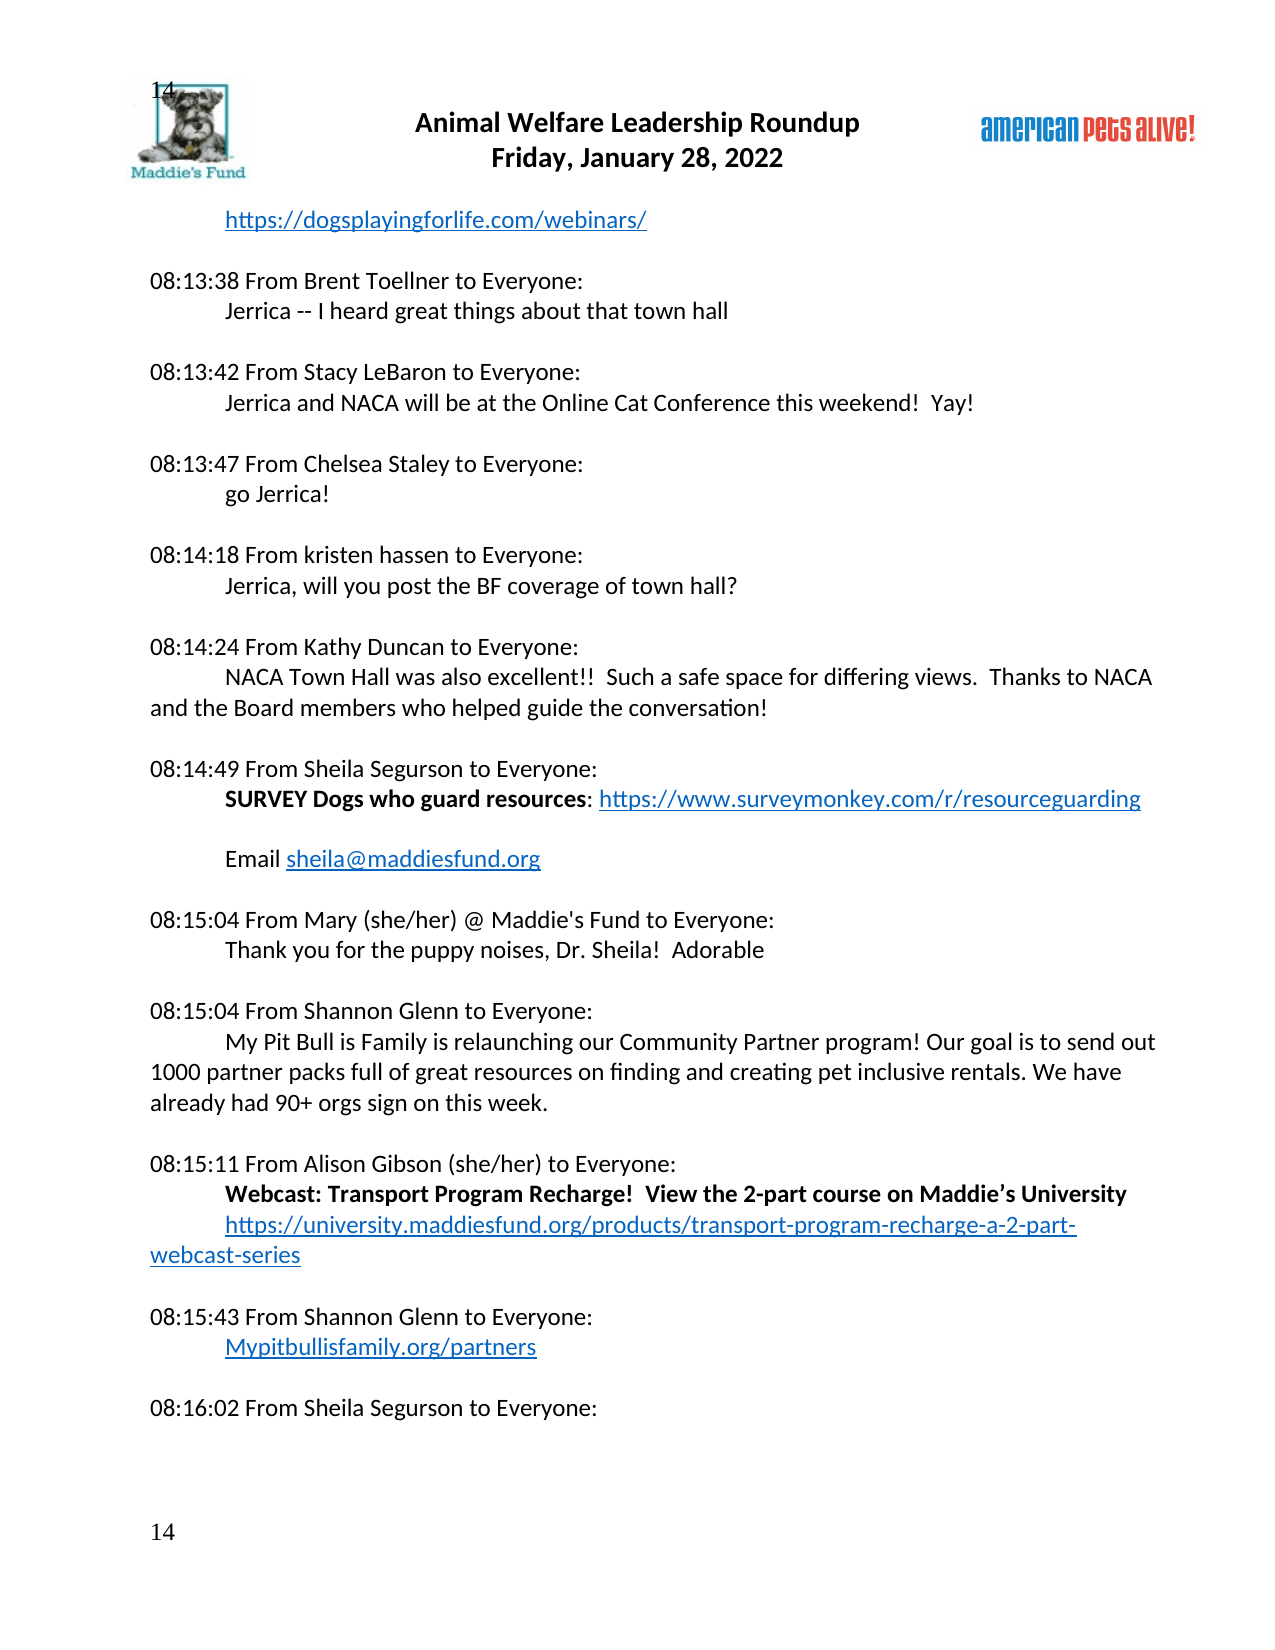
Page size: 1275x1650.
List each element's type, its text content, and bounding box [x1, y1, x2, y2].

picture [971, 106, 1205, 153]
text NACA Town Hall was also excellent!! Such a safe space for differing views. Thanks to NACA and the Board members who helped guide the conversation! [150, 662, 1162, 723]
text Mypitbullisfamily.org/partners [150, 1331, 1162, 1362]
text 08:15:43 From Shannon Glenn to Everyone: [150, 1301, 1162, 1331]
picture [125, 78, 253, 185]
text Jerrica, will you post the BF coverage of town hall? [150, 570, 1162, 601]
text 08:15:04 From Mary (she/her) @ Maddie's Fund to Everyone: [150, 904, 1162, 934]
text Jerrica -- I heard great things about that town hall [150, 295, 1162, 326]
text My Pit Bull is Family is relaunching our Community Partner program! Our goal is to send out 1000 partner packs full of great resources on finding and creating pet inclusive rentals. We have already had 90+ orgs sign on this week. [150, 1026, 1162, 1118]
text 08:14:49 From Sheila Segurson to Everyone: [150, 753, 1162, 784]
text SURVEY Dogs who guard resources: https://www.surveymonkey.com/r/resourceguarding [150, 784, 1162, 814]
text 08:14:24 From Kathy Duncan to Everyone: [150, 631, 1162, 662]
text 08:13:42 From Stacy LeBaron to Everyone: [150, 356, 1162, 387]
text go Jerrica! [150, 478, 1162, 509]
text Webcast: Transport Program Recharge! View the 2-part course on Maddie’s University [150, 1179, 1162, 1209]
text 08:16:02 From Sheila Segurson to Everyone: [150, 1392, 1162, 1423]
text 08:14:18 From kristen hassen to Everyone: [150, 539, 1162, 570]
text https://university.maddiesfund.org/products/transport-program-recharge-a-2-part-webcast-series [150, 1209, 1162, 1270]
text Jerrica and NACA will be at the Online Cat Conference this weekend! Yay! [150, 387, 1162, 417]
text Email sheila@maddiesfund.org [150, 843, 1162, 873]
text https://dogsplayingforlife.com/webinars/ [150, 204, 1162, 234]
text 08:13:47 From Chelsea Staley to Everyone: [150, 448, 1162, 478]
text 08:13:38 From Brent Toellner to Everyone: [150, 265, 1162, 295]
text 08:15:11 From Alison Gibson (she/her) to Everyone: [150, 1148, 1162, 1179]
text Thank you for the puppy noises, Dr. Sheila! Adorable [150, 934, 1162, 965]
text 08:15:04 From Shannon Glenn to Everyone: [150, 996, 1162, 1026]
